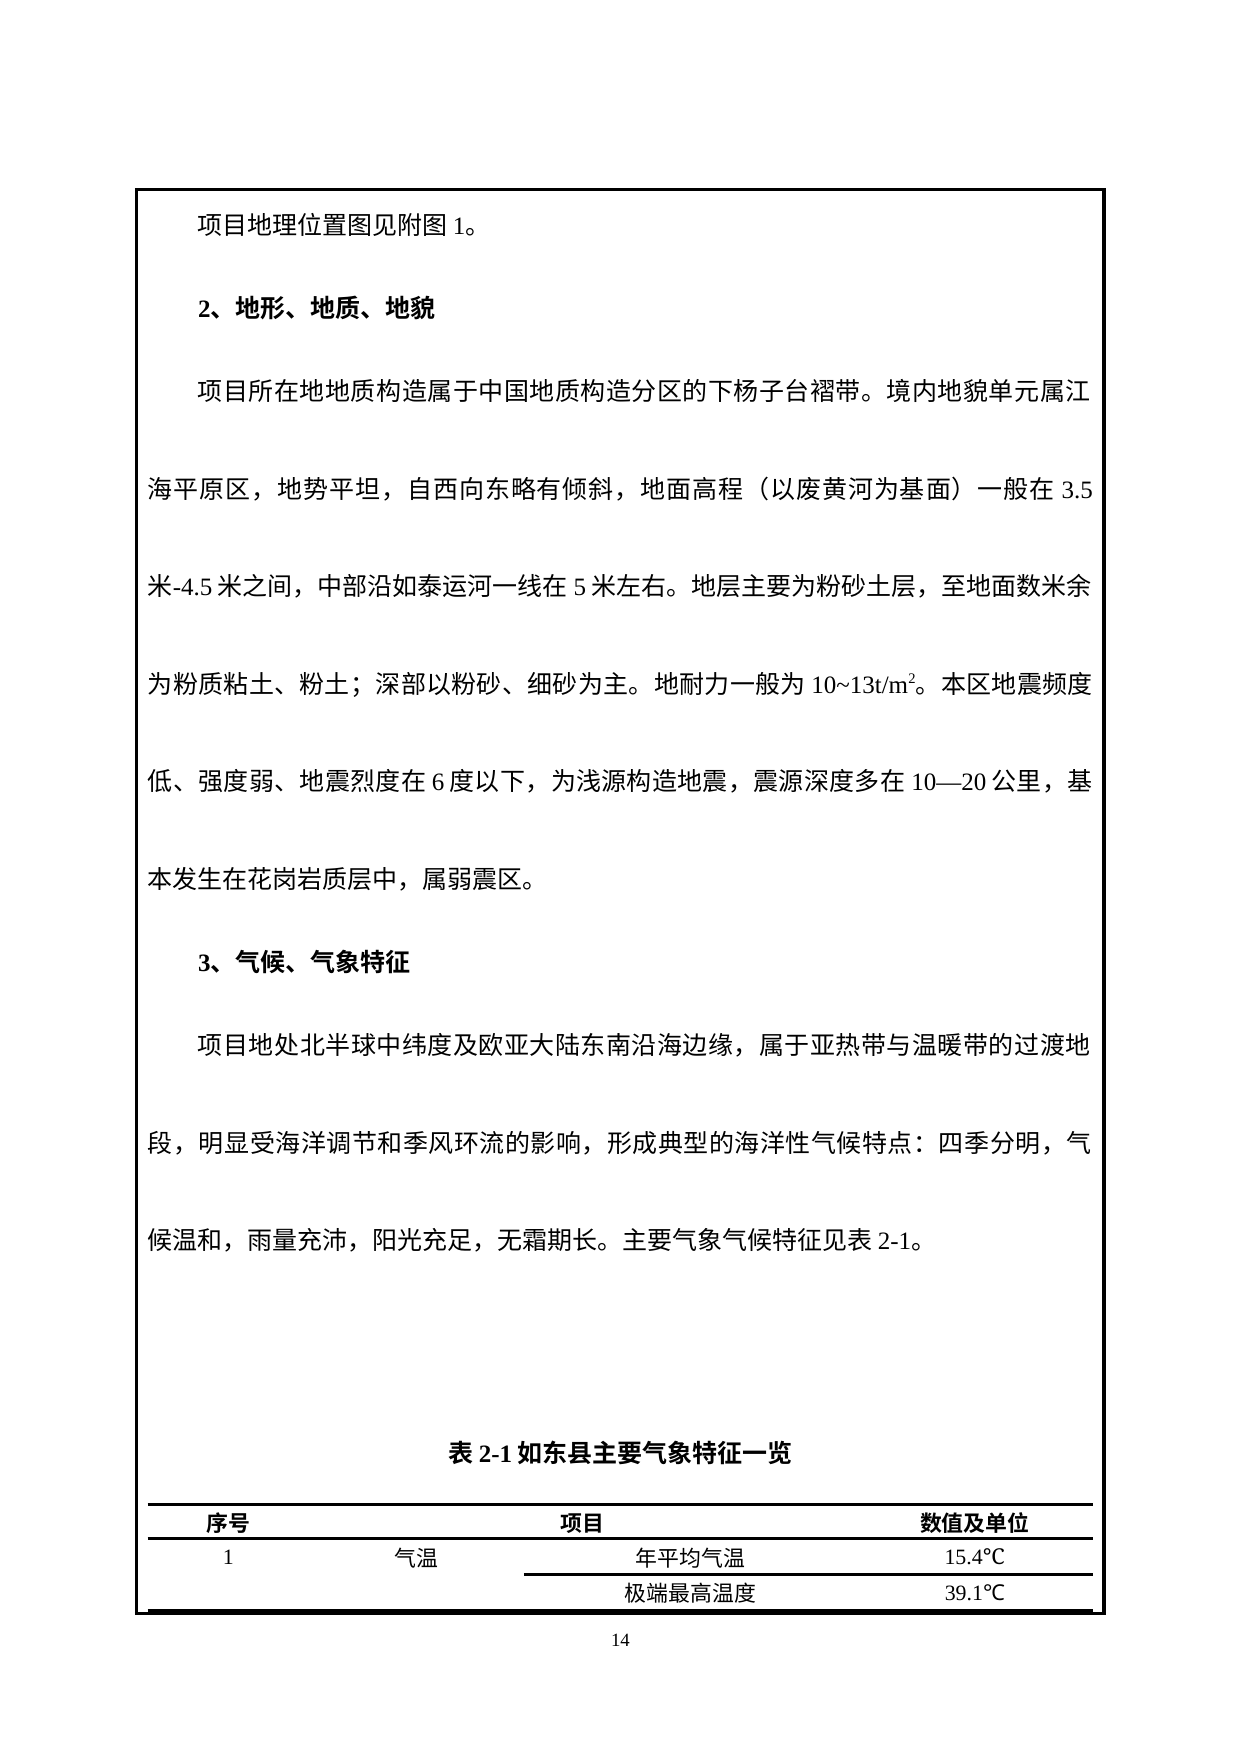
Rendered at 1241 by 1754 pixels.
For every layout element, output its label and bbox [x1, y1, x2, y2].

table_header [138, 191, 1102, 1612]
